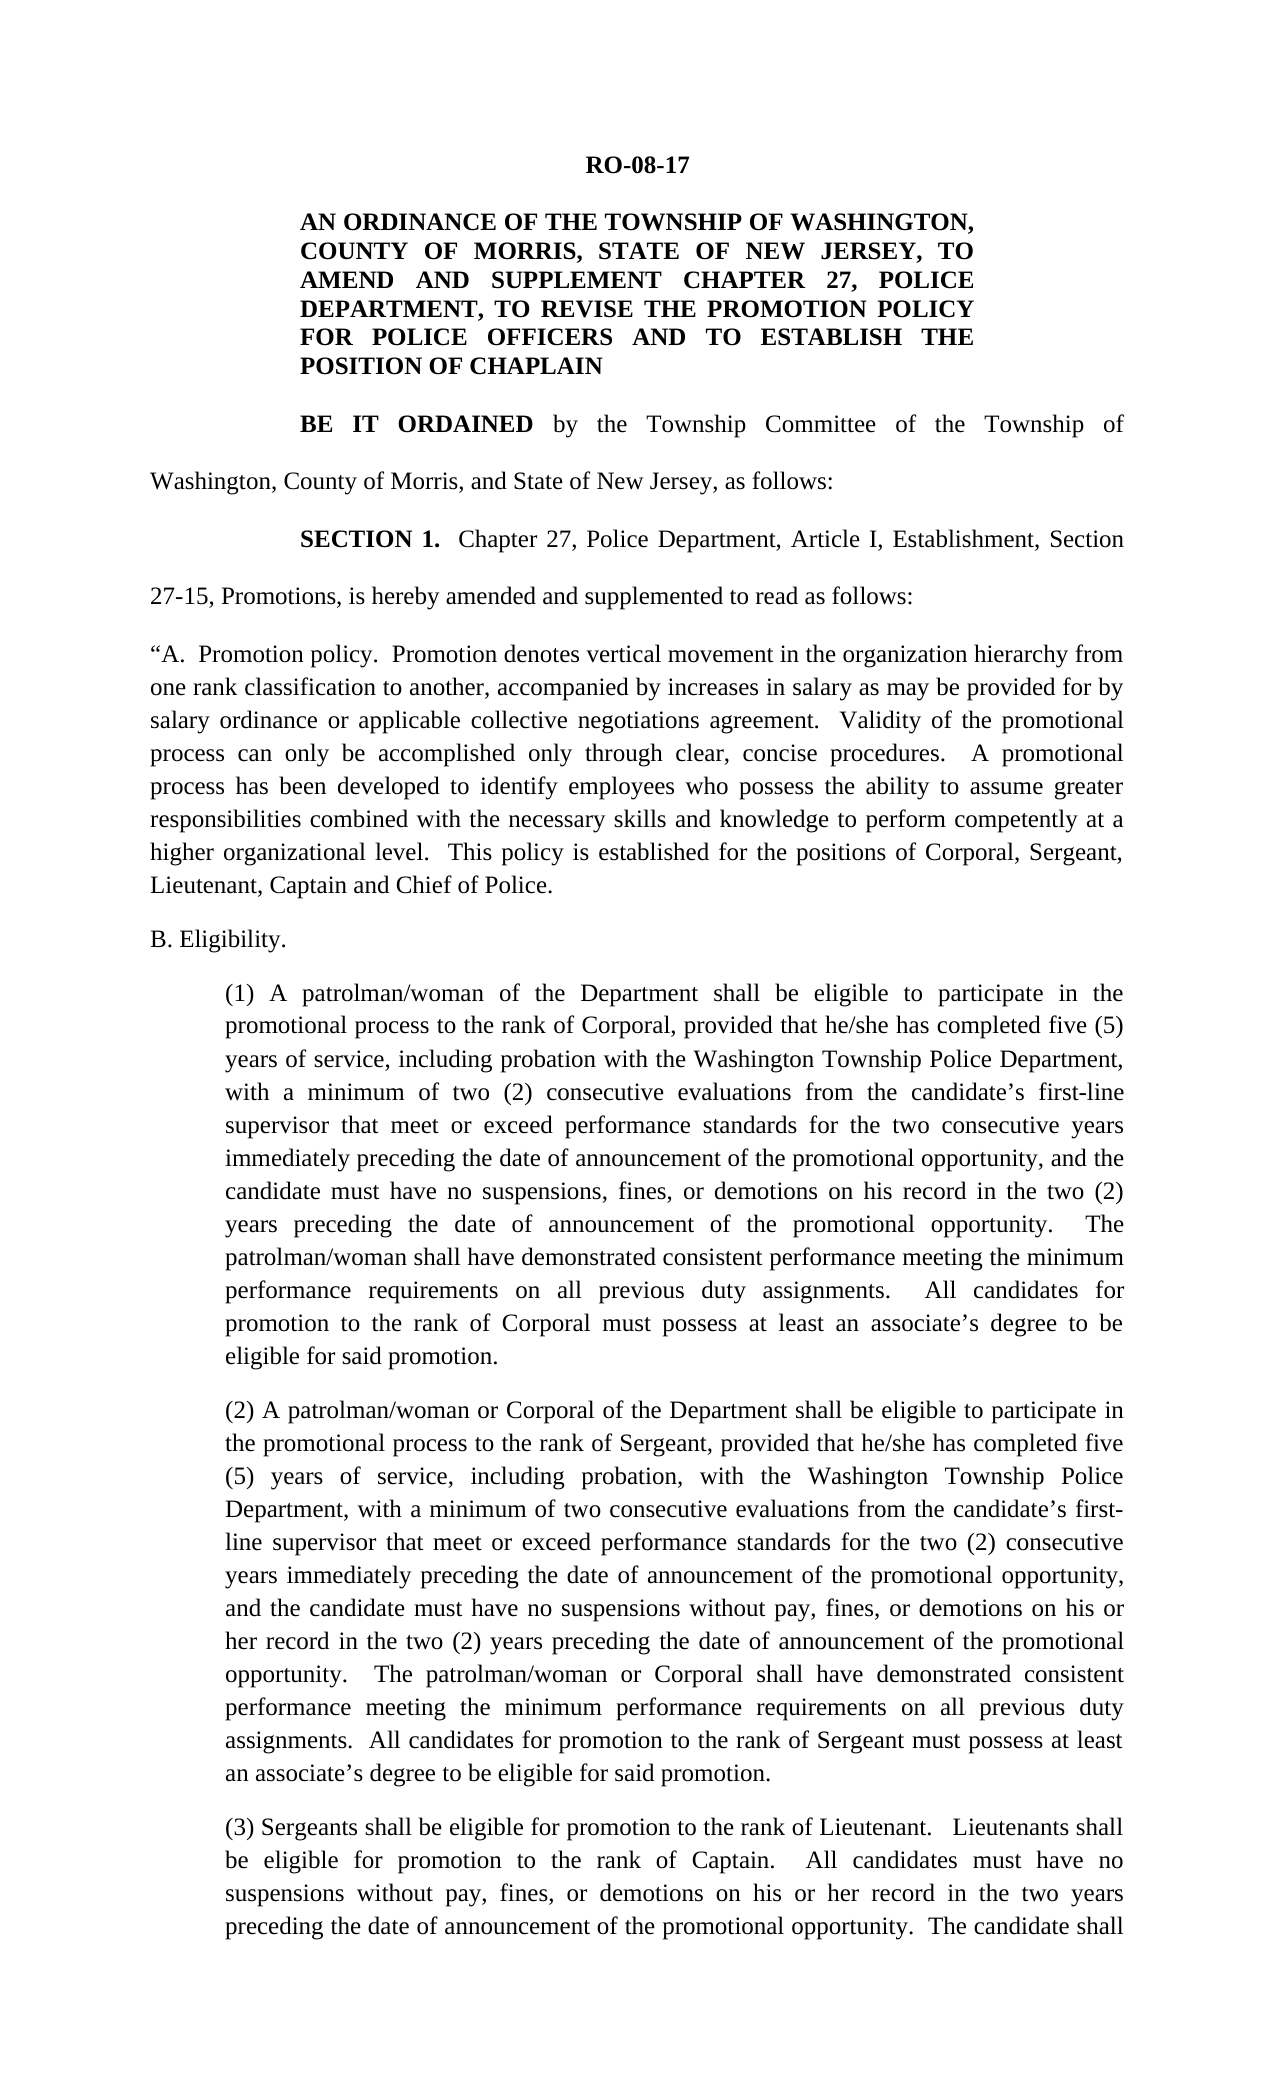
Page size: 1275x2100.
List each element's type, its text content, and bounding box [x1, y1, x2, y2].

text B. Eligibility. [150, 924, 1125, 952]
text RO-08-17 [150, 150, 1125, 179]
text (1) A patrolman/woman of the Department shall be eligible to participate in the promotional process to the rank of Corporal, provided that he/she has completed five (5) years of service, including probation with the Washington Township Police Department, with a minimum of two (2) consecutive evaluations from the candidate’s first-line supervisor that meet or exceed performance standards for the two consecutive years immediately preceding the date of announcement of the promotional opportunity, and the candidate must have no suspensions, fines, or demotions on his record in the two (2) years preceding the date of announcement of the promotional opportunity. The patrolman/woman shall have demonstrated consistent performance meeting the minimum performance requirements on all previous duty assignments. All candidates for promotion to the rank of Corporal must possess at least an associate’s degree to be eligible for said promotion. [225, 978, 1125, 1369]
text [225, 1812, 1125, 1939]
text “A. Promotion policy. Promotion denotes vertical movement in the organization hierarchy from one rank classification to another, accompanied by increases in salary as may be provided for by salary ordinance or applicable collective negotiations agreement. Validity of the promotional process can only be accomplished only through clear, concise procedures. A promotional process has been developed to identify employees who possess the ability to assume greater responsibilities combined with the necessary skills and knowledge to perform competently at a higher organizational level. This policy is established for the positions of Corporal, Sergeant, Lieutenant, Captain and Chief of Police. [150, 639, 1125, 899]
text BE IT ORDAINED by the Township Committee of the Township of Washington, County of Morris, and State of New Jersey, as follows: [150, 409, 1125, 495]
text AN ORDINANCE OF THE TOWNSHIP OF WASHINGTON, COUNTY OF MORRIS, STATE OF NEW JERSEY, TO AMEND AND SUPPLEMENT CHAPTER 27, POLICE DEPARTMENT, TO REVISE THE PROMOTION POLICY FOR POLICE OFFICERS AND TO ESTABLISH THE POSITION OF CHAPLAIN [300, 207, 975, 380]
text (2) A patrolman/woman or Corporal of the Department shall be eligible to participate in the promotional process to the rank of Sergeant, provided that he/she has completed five (5) years of service, including probation, with the Washington Township Police Department, with a minimum of two consecutive evaluations from the candidate’s first-line supervisor that meet or exceed performance standards for the two (2) consecutive years immediately preceding the date of announcement of the promotional opportunity, and the candidate must have no suspensions without pay, fines, or demotions on his or her record in the two (2) years preceding the date of announcement of the promotional opportunity. The patrolman/woman or Corporal shall have demonstrated consistent performance meeting the minimum performance requirements on all previous duty assignments. All candidates for promotion to the rank of Sergeant must possess at least an associate’s degree to be eligible for said promotion. [225, 1395, 1125, 1787]
text SECTION 1. Chapter 27, Police Department, Article I, Establishment, Section 27-15, Promotions, is hereby amended and supplemented to read as follows: [150, 524, 1125, 610]
